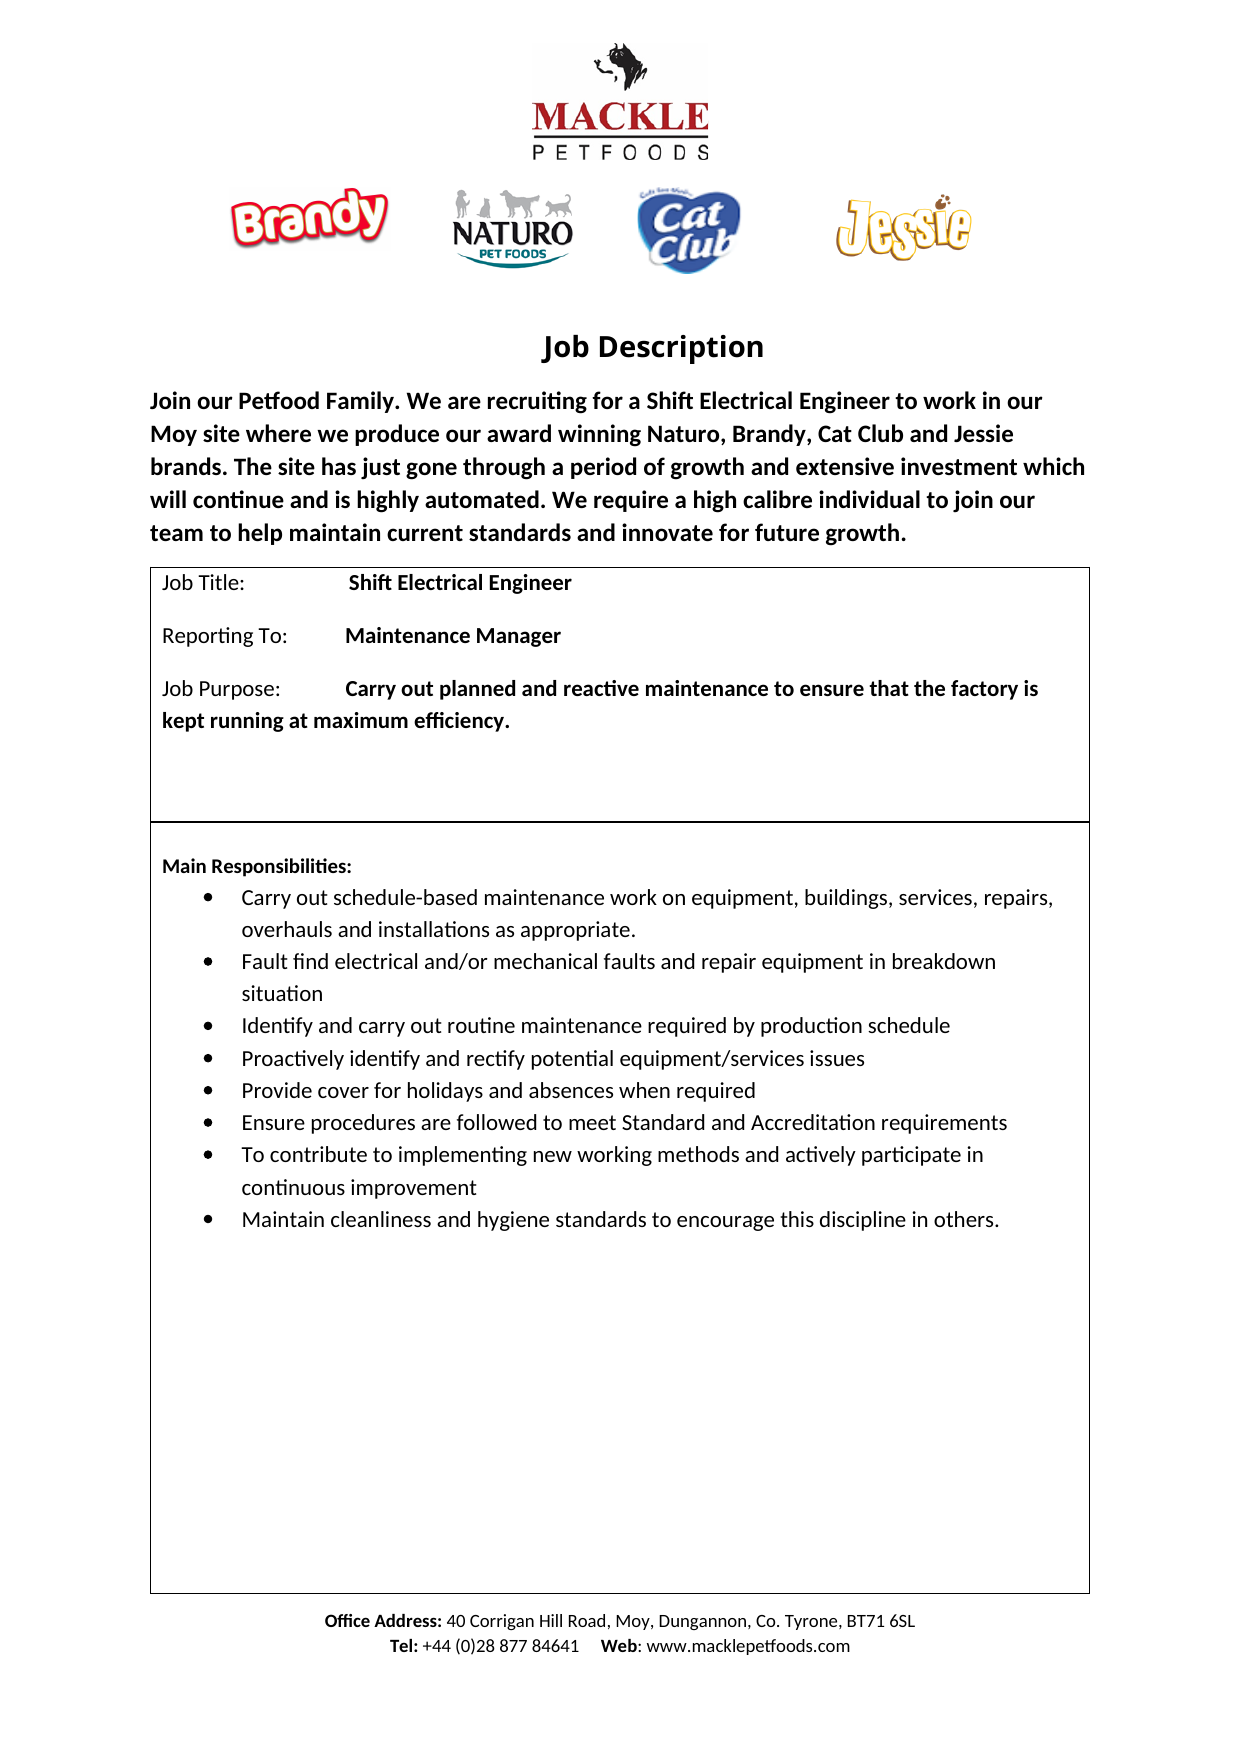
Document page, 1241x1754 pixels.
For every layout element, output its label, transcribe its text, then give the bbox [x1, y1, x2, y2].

text Join our Petfood Family. We are recruiting for a Shift Electrical Engineer to work in our Moy site where we produce our award winning Naturo, Brandy, Cat Club and Jessie brands. The site has just gone through a period of growth and extensive investment which will continue and is highly automated. We require a high calibre individual to join our team to help maintain current standards and innovate for future growth. [150, 385, 1090, 548]
picture [827, 187, 980, 268]
table_header Job Title: Shift Electrical Engineer Reporting To: Maintenance Manager Job Purpose: Carry out planned and reactive maintenance to ensure that the factory is kept running at maximum efficiency. [151, 568, 1089, 821]
picture [532, 43, 709, 160]
picture [637, 187, 742, 274]
picture [228, 187, 391, 251]
text Job Description [150, 326, 1090, 366]
picture [447, 187, 578, 270]
